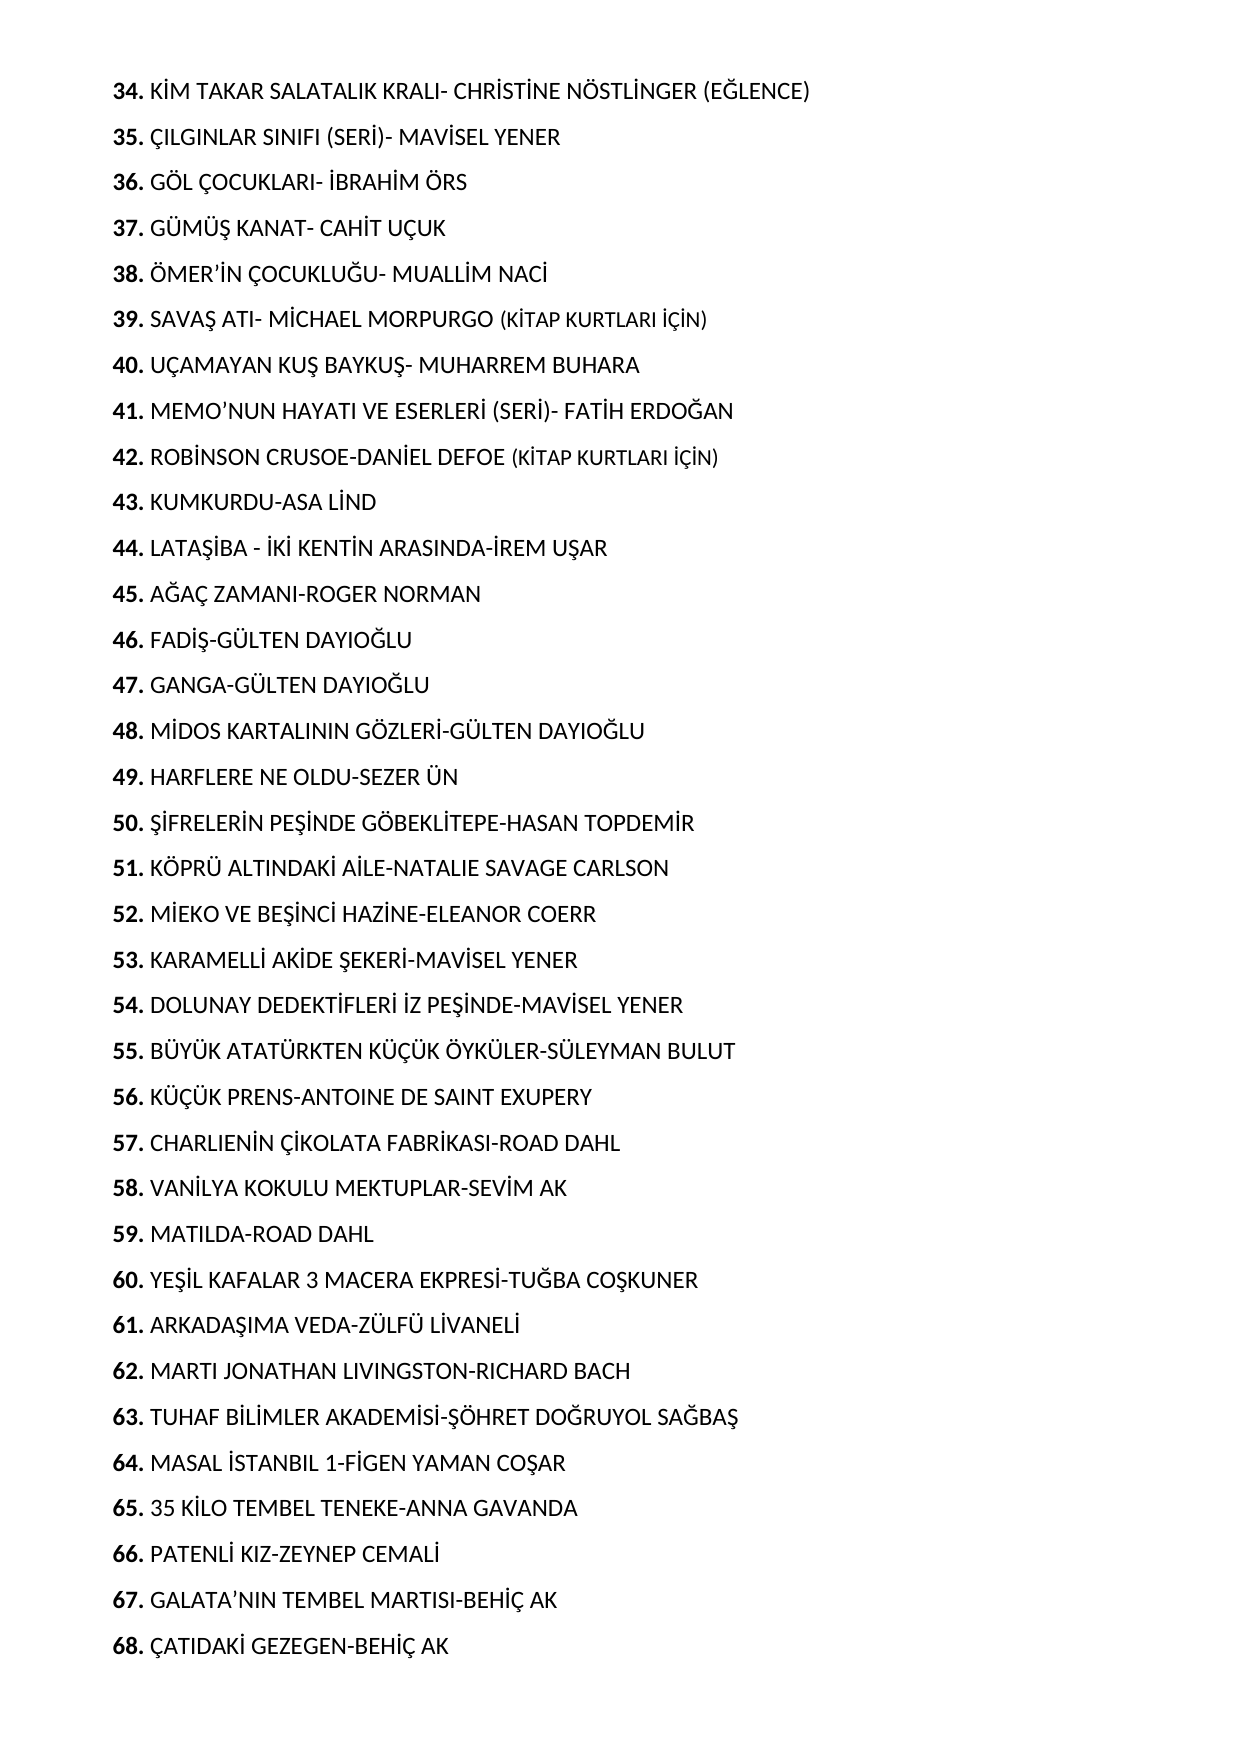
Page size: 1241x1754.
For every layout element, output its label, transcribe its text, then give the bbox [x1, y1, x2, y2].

list PATENLİ KIZ-ZEYNEP CEMALİ [112, 1538, 1165, 1569]
list KÜÇÜK PRENS-ANTOINE DE SAINT EXUPERY [112, 1081, 1165, 1112]
list TUHAF BİLİMLER AKADEMİSİ-ŞÖHRET DOĞRUYOL SAĞBAŞ [112, 1401, 1165, 1432]
list MARTI JONATHAN LIVINGSTON-RICHARD BACH [112, 1355, 1165, 1386]
list AĞAÇ ZAMANI-ROGER NORMAN [112, 578, 1165, 608]
list ŞİFRELERİN PEŞİNDE GÖBEKLİTEPE-HASAN TOPDEMİR [112, 807, 1165, 837]
list ÖMER’İN ÇOCUKLUĞU- MUALLİM NACİ [112, 258, 1165, 288]
list KARAMELLİ AKİDE ŞEKERİ-MAVİSEL YENER [112, 944, 1165, 974]
list MATILDA-ROAD DAHL [112, 1218, 1165, 1249]
list UÇAMAYAN KUŞ BAYKUŞ- MUHARREM BUHARA [112, 349, 1165, 380]
list YEŞİL KAFALAR 3 MACERA EKPRESİ-TUĞBA COŞKUNER [112, 1264, 1165, 1294]
list DOLUNAY DEDEKTİFLERİ İZ PEŞİNDE-MAVİSEL YENER [112, 989, 1165, 1020]
list 35 KİLO TEMBEL TENEKE-ANNA GAVANDA [112, 1493, 1165, 1523]
list GÜMÜŞ KANAT- CAHİT UÇUK [112, 212, 1165, 243]
list LATAŞİBA - İKİ KENTİN ARASINDA-İREM UŞAR [112, 532, 1165, 563]
list GALATA’NIN TEMBEL MARTISI-BEHİÇ AK [112, 1584, 1165, 1614]
list SAVAŞ ATI- MİCHAEL MORPURGO (KİTAP KURTLARI İÇİN) [112, 304, 1165, 334]
list MİEKO VE BEŞİNCİ HAZİNE-ELEANOR COERR [112, 898, 1165, 929]
list MASAL İSTANBIL 1-FİGEN YAMAN COŞAR [112, 1447, 1165, 1477]
list GÖL ÇOCUKLARI- İBRAHİM ÖRS [112, 166, 1165, 197]
list KUMKURDU-ASA LİND [112, 487, 1165, 517]
list KİM TAKAR SALATALIK KRALI- CHRİSTİNE NÖSTLİNGER (EĞLENCE) [112, 75, 1165, 106]
list CHARLIENİN ÇİKOLATA FABRİKASI-ROAD DAHL [112, 1127, 1165, 1157]
list ARKADAŞIMA VEDA-ZÜLFÜ LİVANELİ [112, 1310, 1165, 1340]
list VANİLYA KOKULU MEKTUPLAR-SEVİM AK [112, 1172, 1165, 1203]
list ÇILGINLAR SINIFI (SERİ)- MAVİSEL YENER [112, 121, 1165, 151]
list FADİŞ-GÜLTEN DAYIOĞLU [112, 624, 1165, 654]
list ÇATIDAKİ GEZEGEN-BEHİÇ AK [112, 1630, 1165, 1660]
list MİDOS KARTALININ GÖZLERİ-GÜLTEN DAYIOĞLU [112, 715, 1165, 746]
list MEMO’NUN HAYATI VE ESERLERİ (SERİ)- FATİH ERDOĞAN [112, 395, 1165, 426]
list ROBİNSON CRUSOE-DANİEL DEFOE (KİTAP KURTLARI İÇİN) [112, 441, 1165, 471]
list BÜYÜK ATATÜRKTEN KÜÇÜK ÖYKÜLER-SÜLEYMAN BULUT [112, 1035, 1165, 1066]
list KÖPRÜ ALTINDAKİ AİLE-NATALIE SAVAGE CARLSON [112, 852, 1165, 883]
list GANGA-GÜLTEN DAYIOĞLU [112, 669, 1165, 700]
list HARFLERE NE OLDU-SEZER ÜN [112, 761, 1165, 791]
